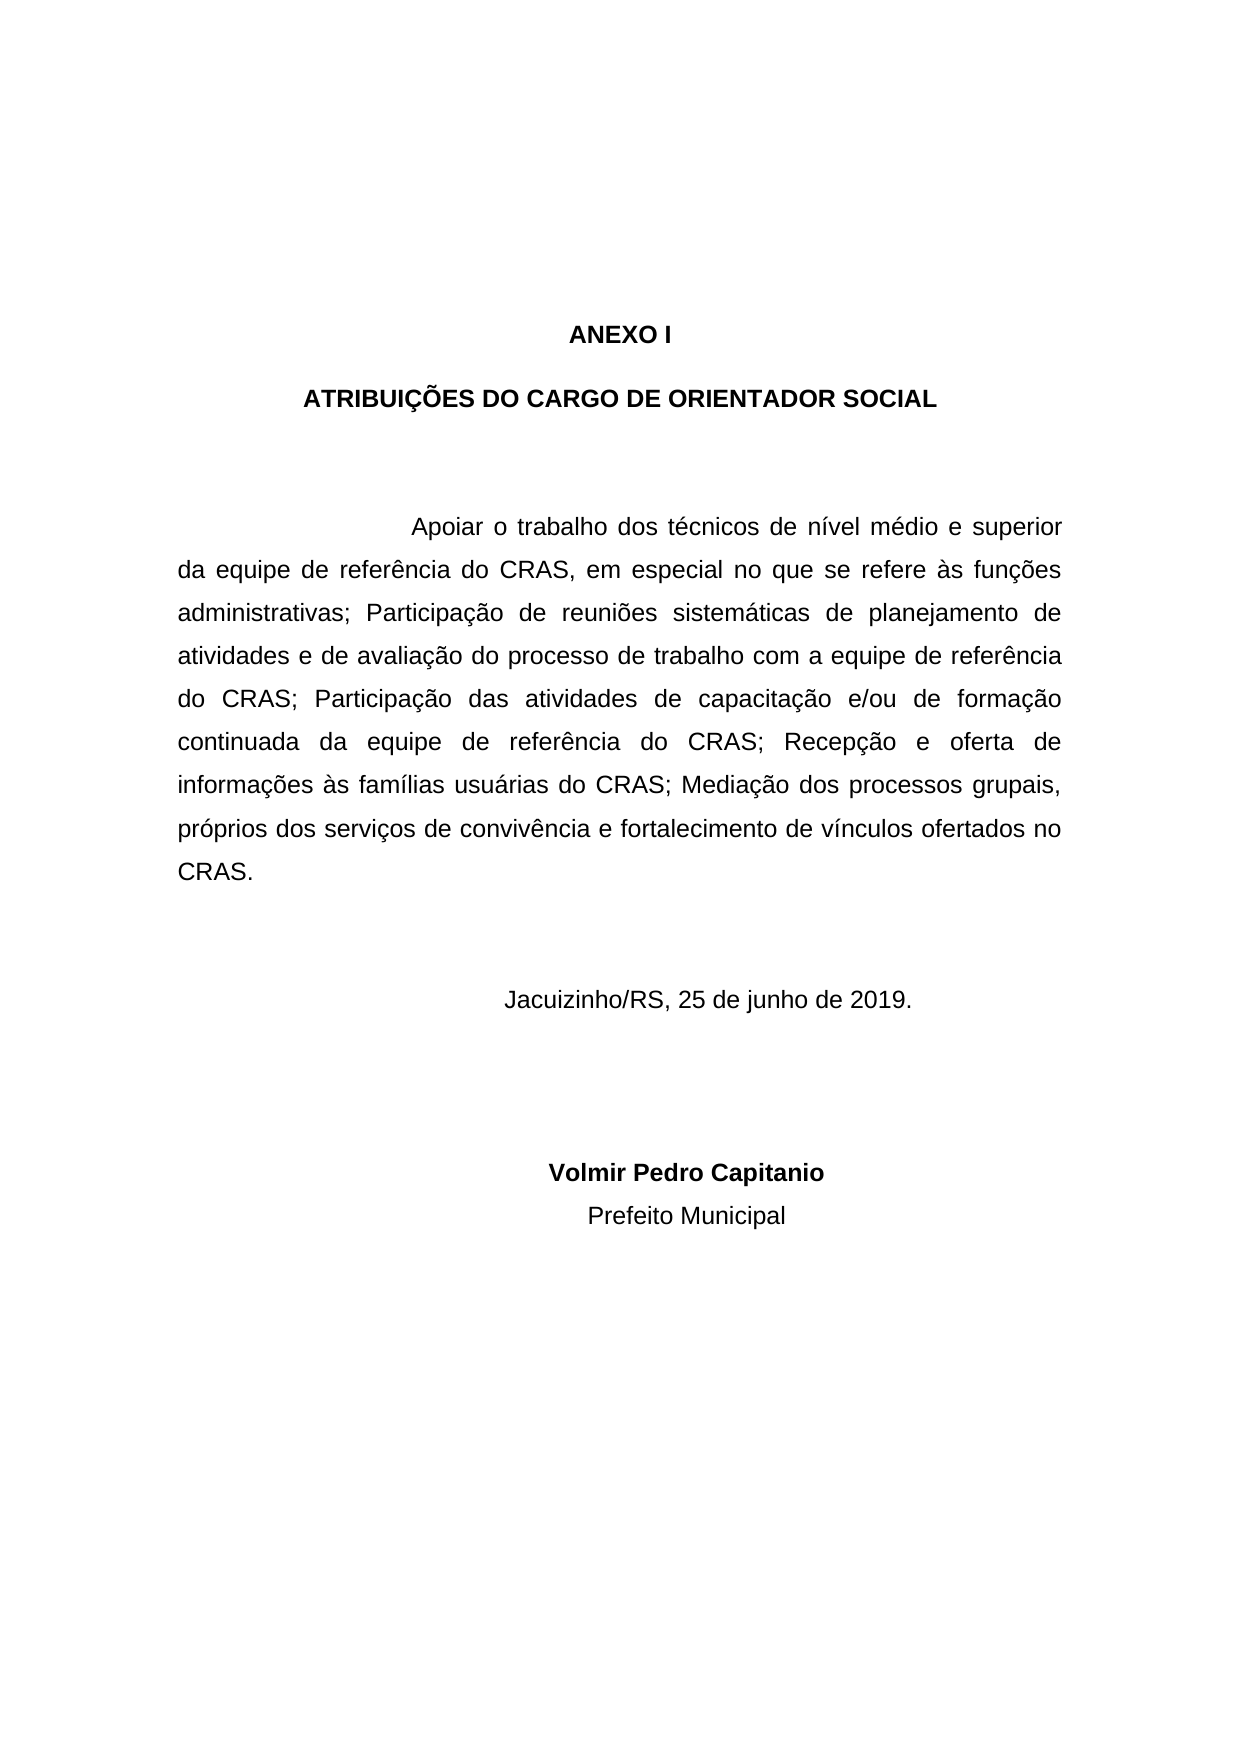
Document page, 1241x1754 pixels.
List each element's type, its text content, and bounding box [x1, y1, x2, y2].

list Prefeito Municipal [177, 1201, 1063, 1229]
list Volmir Pedro Capitanio [177, 1157, 1063, 1186]
text ANEXO I [177, 320, 1063, 349]
title Apoiar o trabalho dos técnicos de nível médio e superior da equipe de referência do CRAS, em especial no que se refere às funções administrativas; Participação de reuniões sistemáticas de planejamento de atividades e de avaliação do processo de trabalho com a equipe de referência do CRAS; Participação das atividades de capacitação e/ou de formação continuada da equipe de referência do CRAS; Recepção e oferta de informações às famílias usuárias do CRAS; Mediação dos processos grupais, próprios dos serviços de convivência e fortalecimento de vínculos ofertados no CRAS. [177, 512, 1063, 886]
text ATRIBUIÇÕES DO CARGO DE ORIENTADOR SOCIAL [177, 384, 1063, 413]
list Jacuizinho/RS, 25 de junho de 2019. [177, 985, 1063, 1014]
